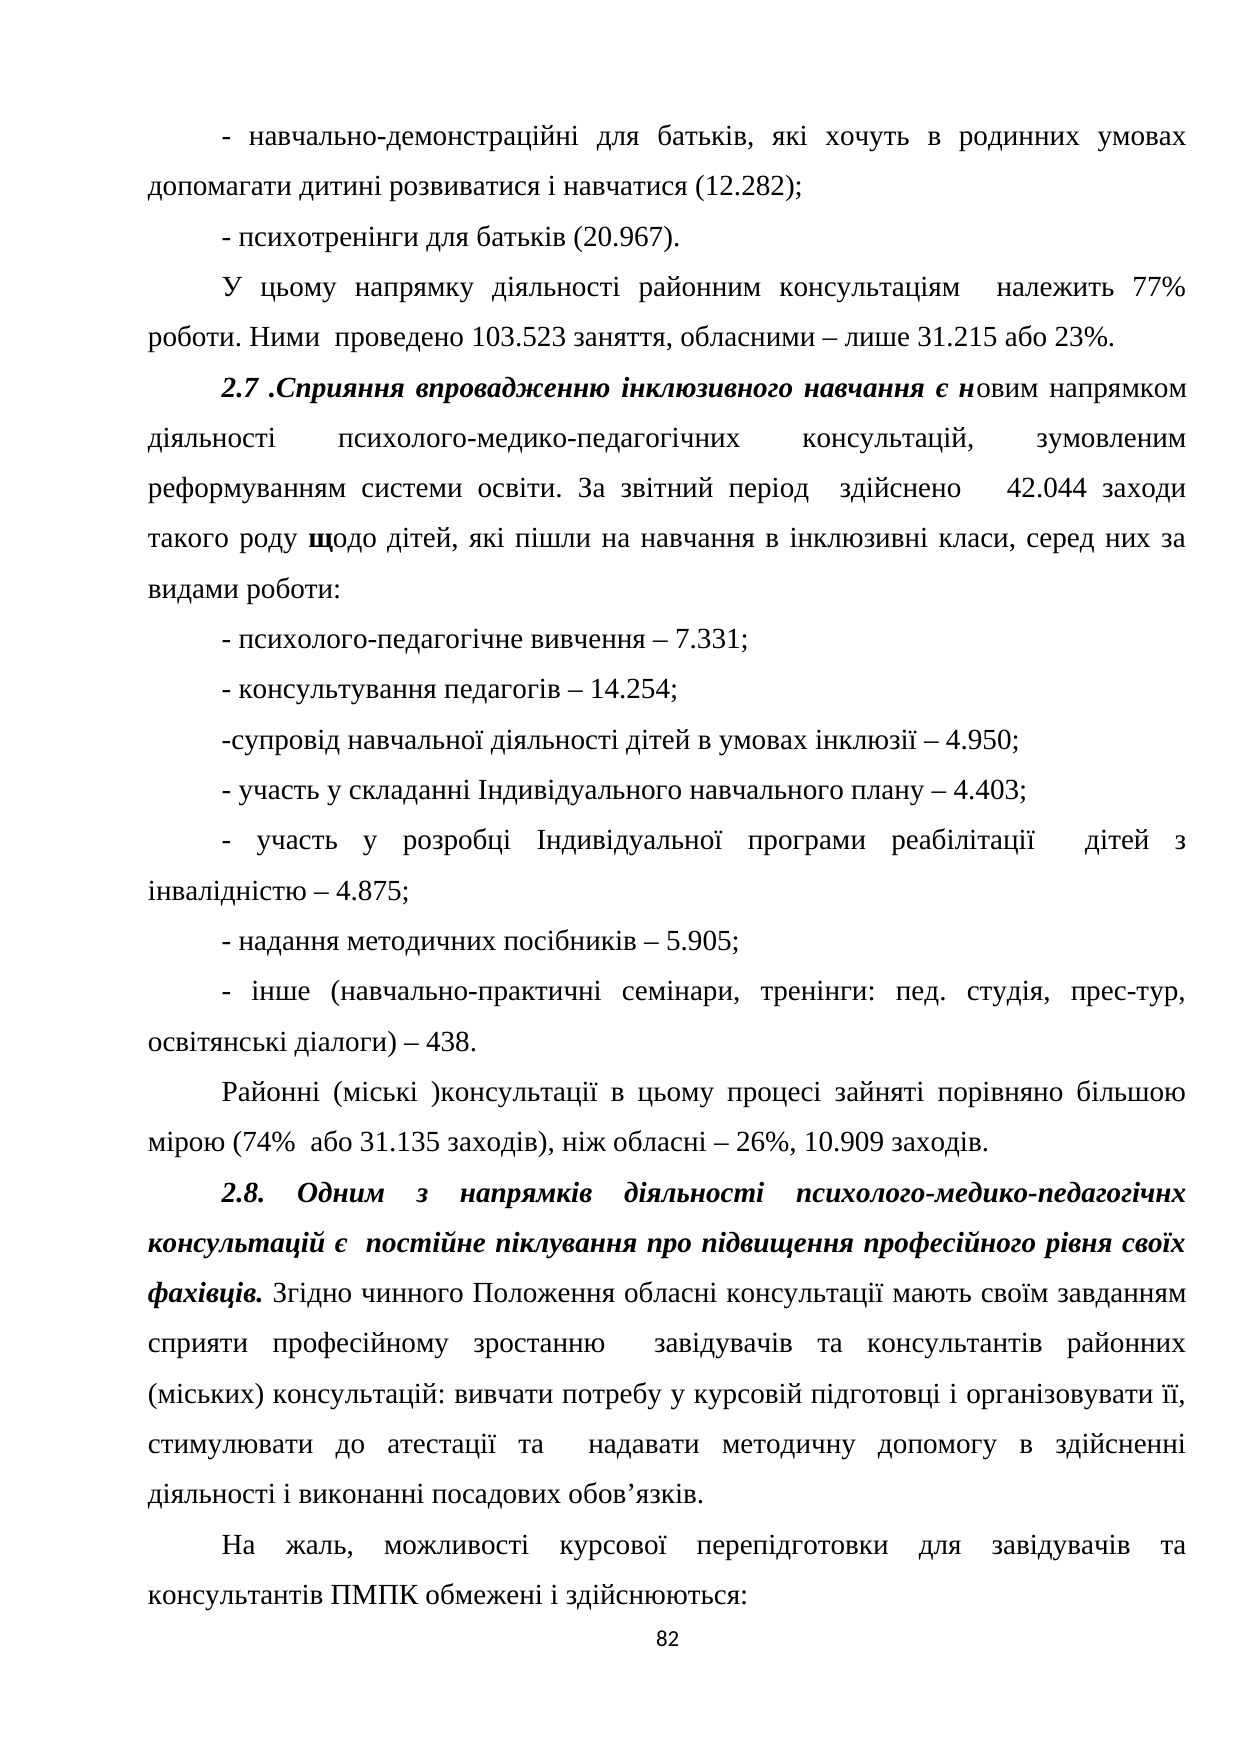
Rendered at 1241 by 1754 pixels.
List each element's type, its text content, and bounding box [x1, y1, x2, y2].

text У цьому напрямку діяльності районним консультаціям належить 77% роботи. Ними проведено 103.523 заняття, обласними – лише 31.215 або 23%. [148, 269, 1187, 353]
text - навчально-демонстраційні для батьків, які хочуть в родинних умовах допомагати дитині розвиватися і навчатися (12.282); [148, 118, 1187, 202]
text - психолого-педагогічне вивчення – 7.331; [148, 621, 1187, 655]
text 2.7 .Сприяння впровадженню інклюзивного навчання є новим напрямком діяльності психолого-медико-педагогічних консультацій, зумовленим реформуванням системи освіти. За звітний період здійснено 42.044 заходи такого роду щодо дітей, які пішли на навчання в інклюзивні класи, серед них за видами роботи: [148, 370, 1187, 604]
text - участь у розробці Індивідуальної програми реабілітації дітей з інвалідністю – 4.875; [148, 822, 1187, 906]
text Районні (міські )консультації в цьому процесі зайняті порівняно більшою мірою (74% або 31.135 заходів), ніж обласні – 26%, 10.909 заходів. [148, 1074, 1187, 1158]
text На жаль, можливості курсової перепідготовки для завідувачів та консультантів ПМПК обмежені і здійснюються: [148, 1527, 1187, 1611]
text - надання методичних посібників – 5.905; [148, 923, 1187, 957]
text 2.8. Одним з напрямків діяльності психолого-медико-педагогічнх консультацій є постійне піклування про підвищення професійного рівня своїх фахівців. Згідно чинного Положення обласні консультації мають своїм завданням сприяти професійному зростанню завідувачів та консультантів районних (міських) консультацій: вивчати потребу у курсовій підготовці і організовувати її, стимулювати до атестації та надавати методичну допомогу в здійсненні діяльності і виконанні посадових обов’язків. [148, 1175, 1187, 1510]
text - інше (навчально-практичні семінари, тренінги: пед. студія, прес-тур, освітянські діалоги) – 438. [148, 973, 1187, 1057]
text - участь у складанні Індивідуального навчального плану – 4.403; [148, 772, 1187, 806]
text - консультування педагогів – 14.254; [148, 672, 1187, 705]
text - психотренінги для батьків (20.967). [148, 219, 1187, 252]
text -супровід навчальної діяльності дітей в умовах інклюзії – 4.950; [148, 722, 1187, 755]
